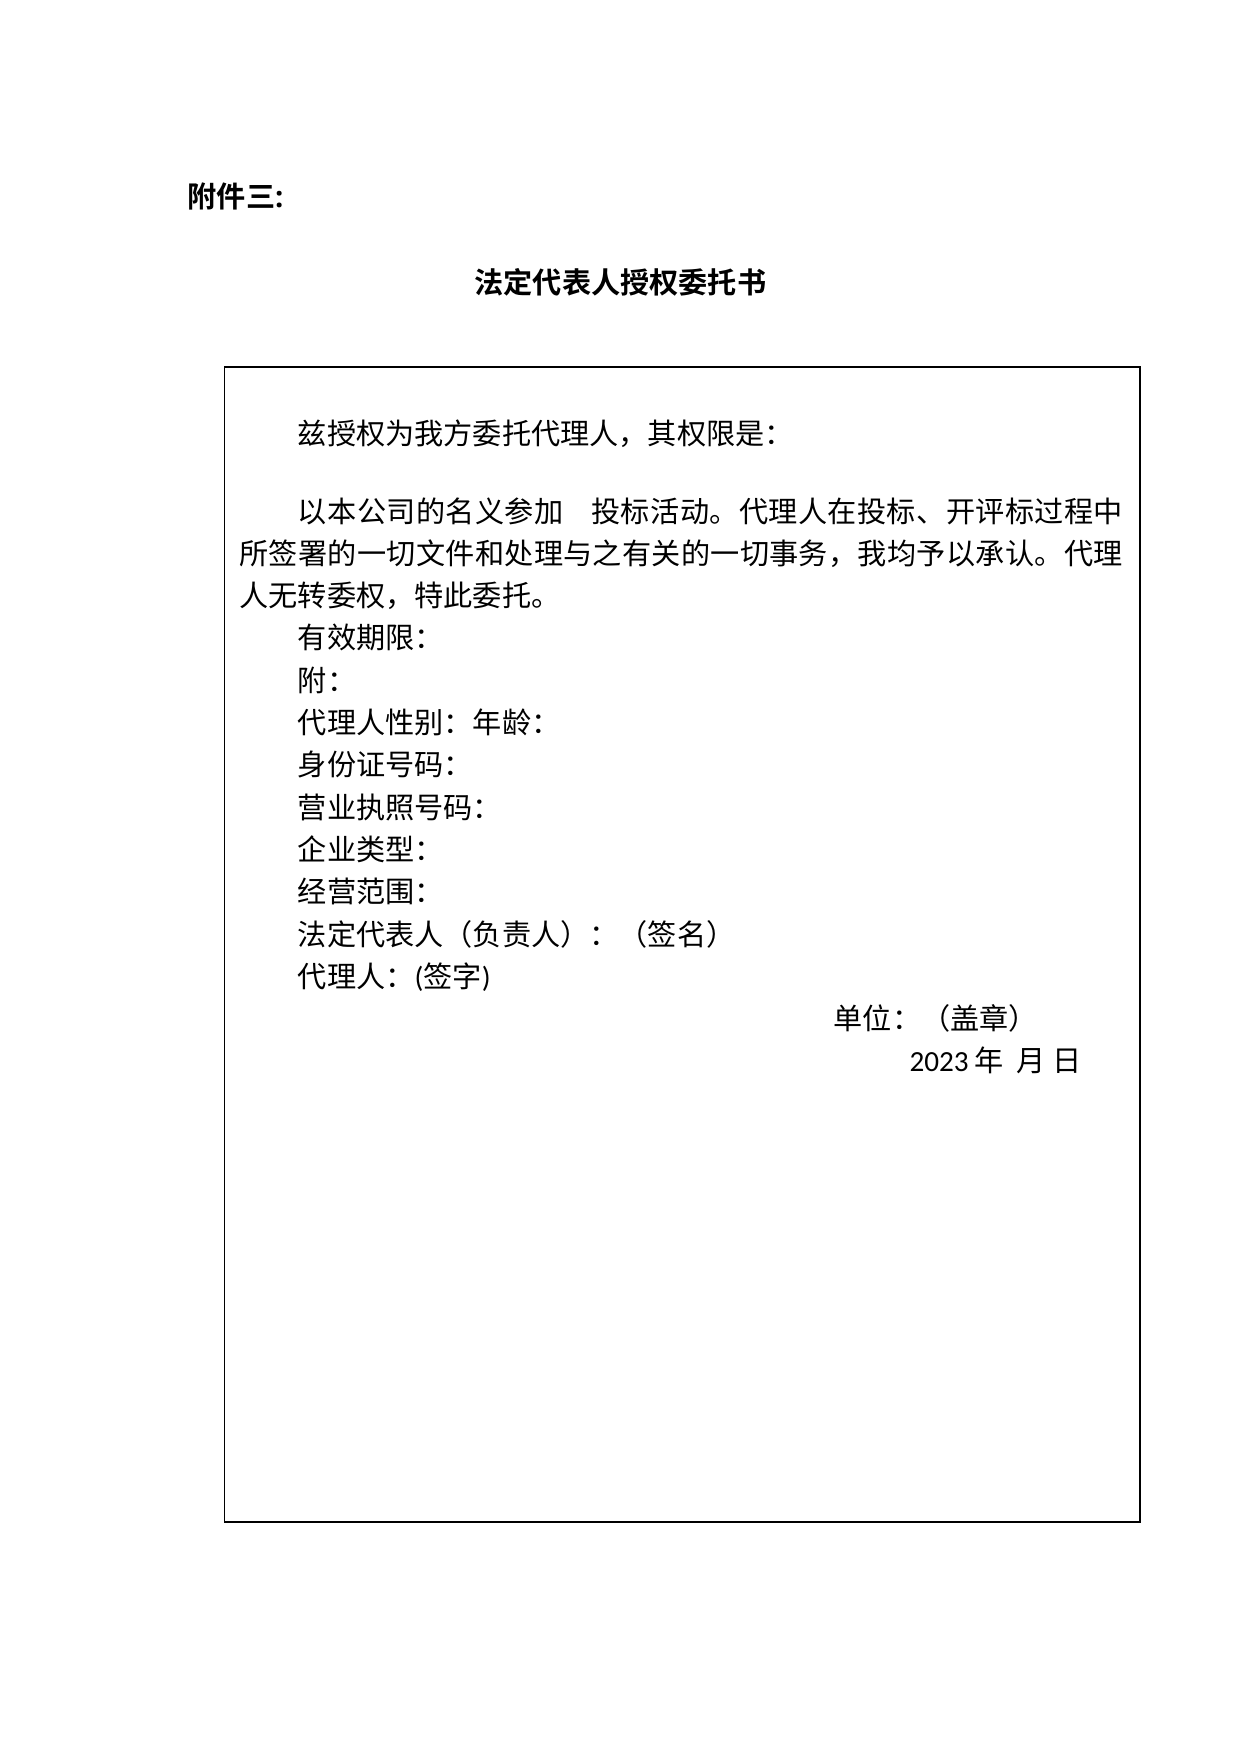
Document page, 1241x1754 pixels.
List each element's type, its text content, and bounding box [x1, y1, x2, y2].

text 法定代表人授权委托书 [187, 248, 1053, 313]
text 附件三: [187, 162, 1053, 227]
